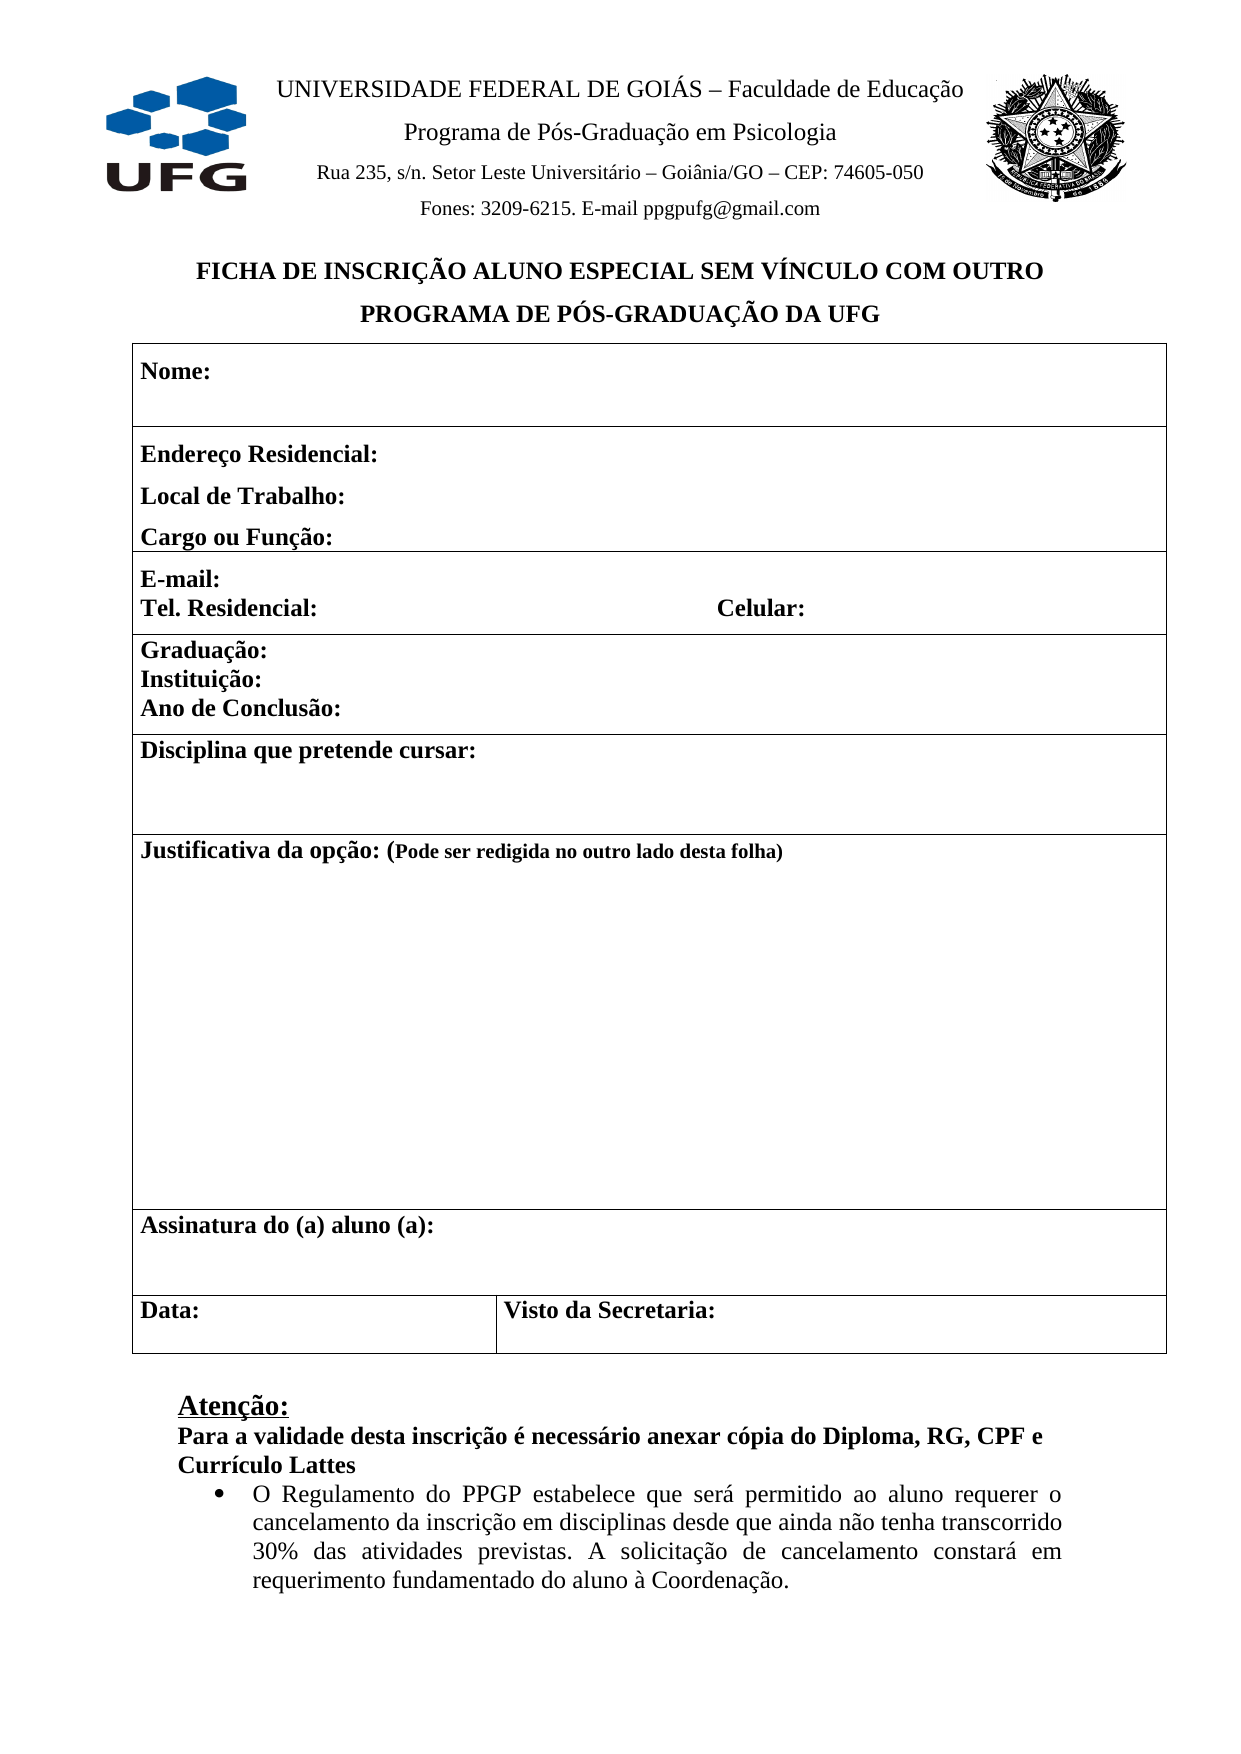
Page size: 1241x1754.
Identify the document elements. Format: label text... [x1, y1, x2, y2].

text FICHA DE INSCRIÇÃO ALUNO ESPECIAL SEM VÍNCULO COM OUTRO PROGRAMA DE PÓS-GRADUAÇÃO DA UFG [177, 256, 1063, 328]
picture [986, 74, 1127, 202]
table_cell Graduação: Instituição: Ano de Conclusão: [133, 635, 1166, 734]
table_header Nome: [133, 344, 1166, 426]
table_cell E-mail: Tel. Residencial: Celular: [133, 552, 1166, 634]
table_cell Justificativa da opção: (Pode ser redigida no outro lado desta folha) [133, 835, 1166, 1209]
table_cell Endereço Residencial: Local de Trabalho: Cargo ou Função: [133, 427, 1166, 551]
text Para a validade desta inscrição é necessário anexar cópia do Diploma, RG, CPF e Currículo Lattes [177, 1421, 1063, 1479]
picture [106, 76, 247, 192]
list O Regulamento do PPGP estabelece que será permitido ao aluno requerer o cancelamento da inscrição em disciplinas desde que ainda não tenha transcorrido 30% das atividades previstas. A solicitação de cancelamento constará em requerimento fundamentado do aluno à Coordenação. [215, 1479, 1063, 1594]
table_cell Assinatura do (a) aluno (a): [133, 1210, 1166, 1294]
text Atenção: [177, 1388, 1063, 1421]
table_cell Data: [133, 1296, 496, 1353]
table_cell Disciplina que pretende cursar: [133, 735, 1166, 834]
table_cell Visto da Secretaria: [497, 1296, 1166, 1353]
